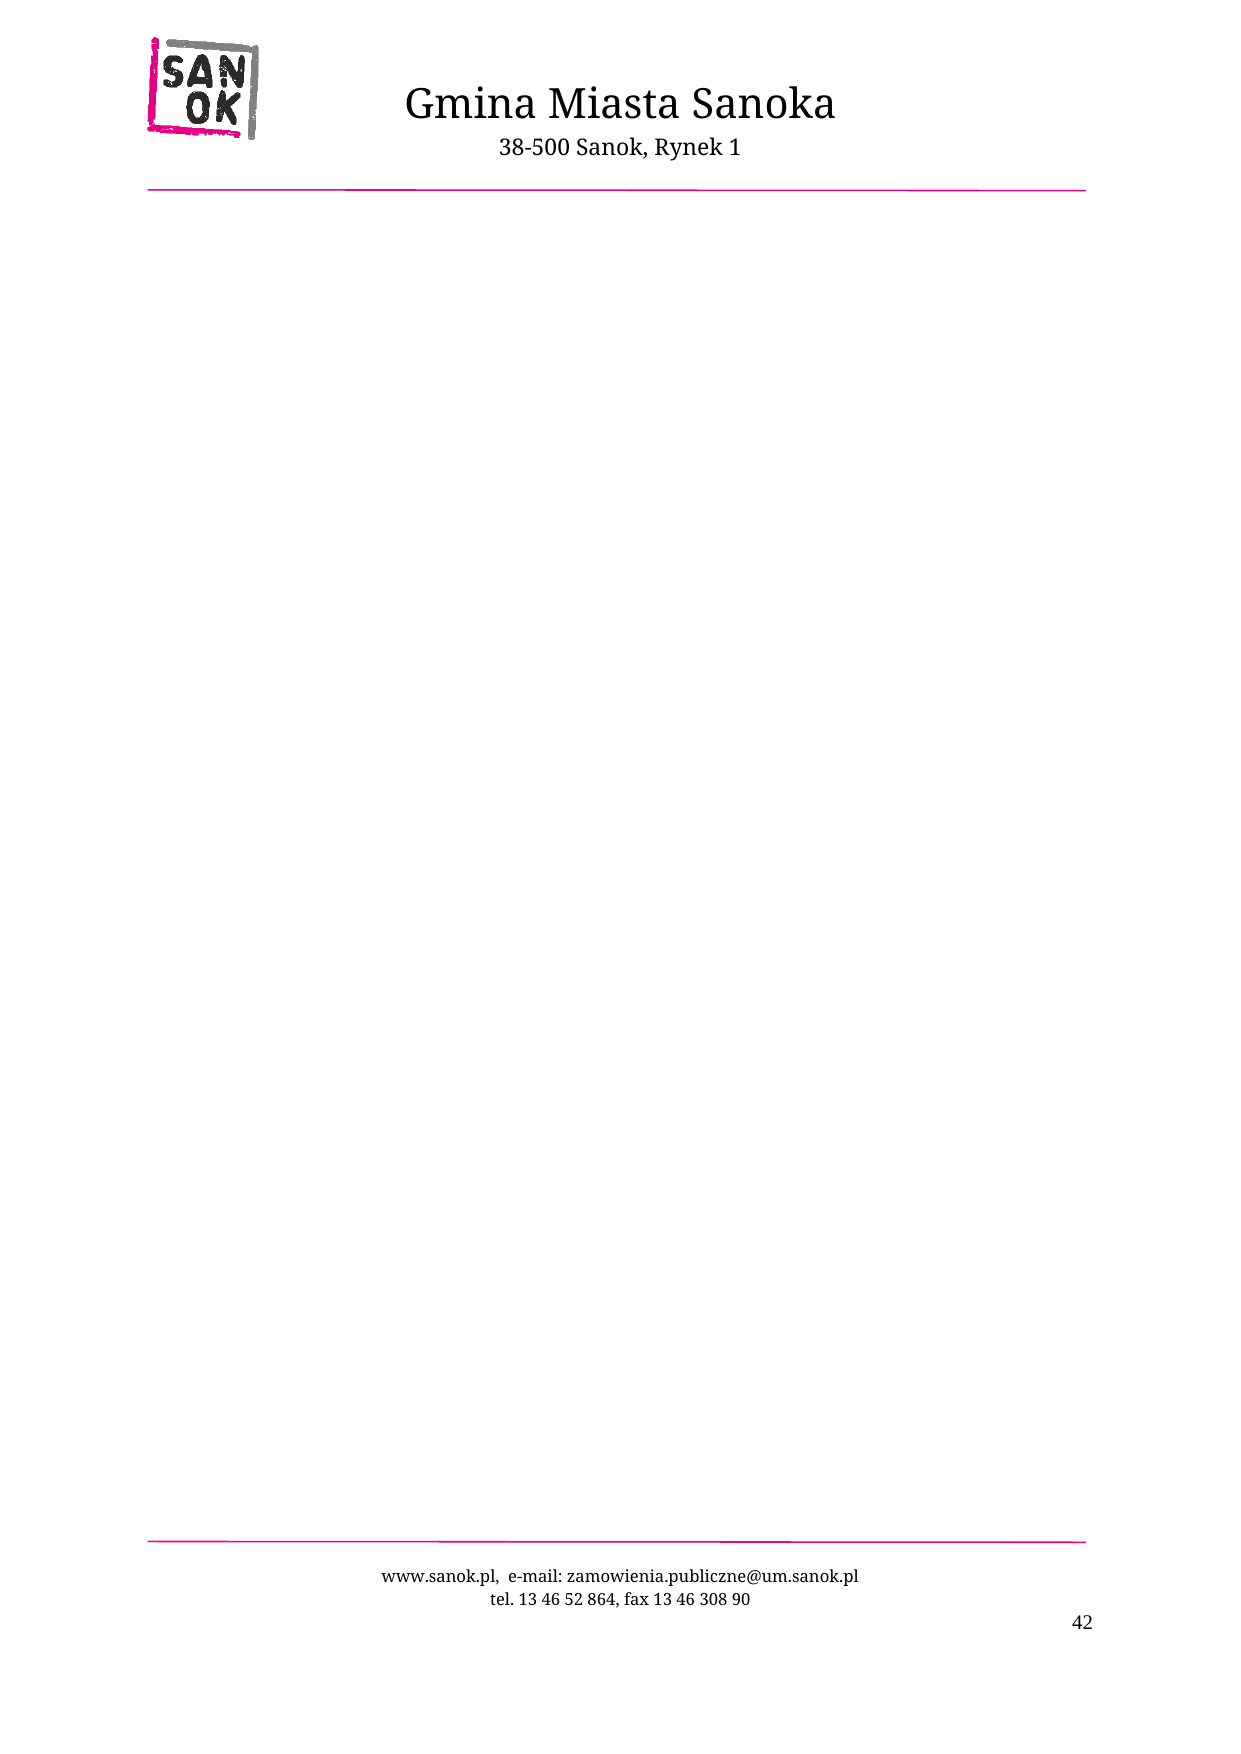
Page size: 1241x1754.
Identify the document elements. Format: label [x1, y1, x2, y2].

picture [147, 37, 259, 140]
